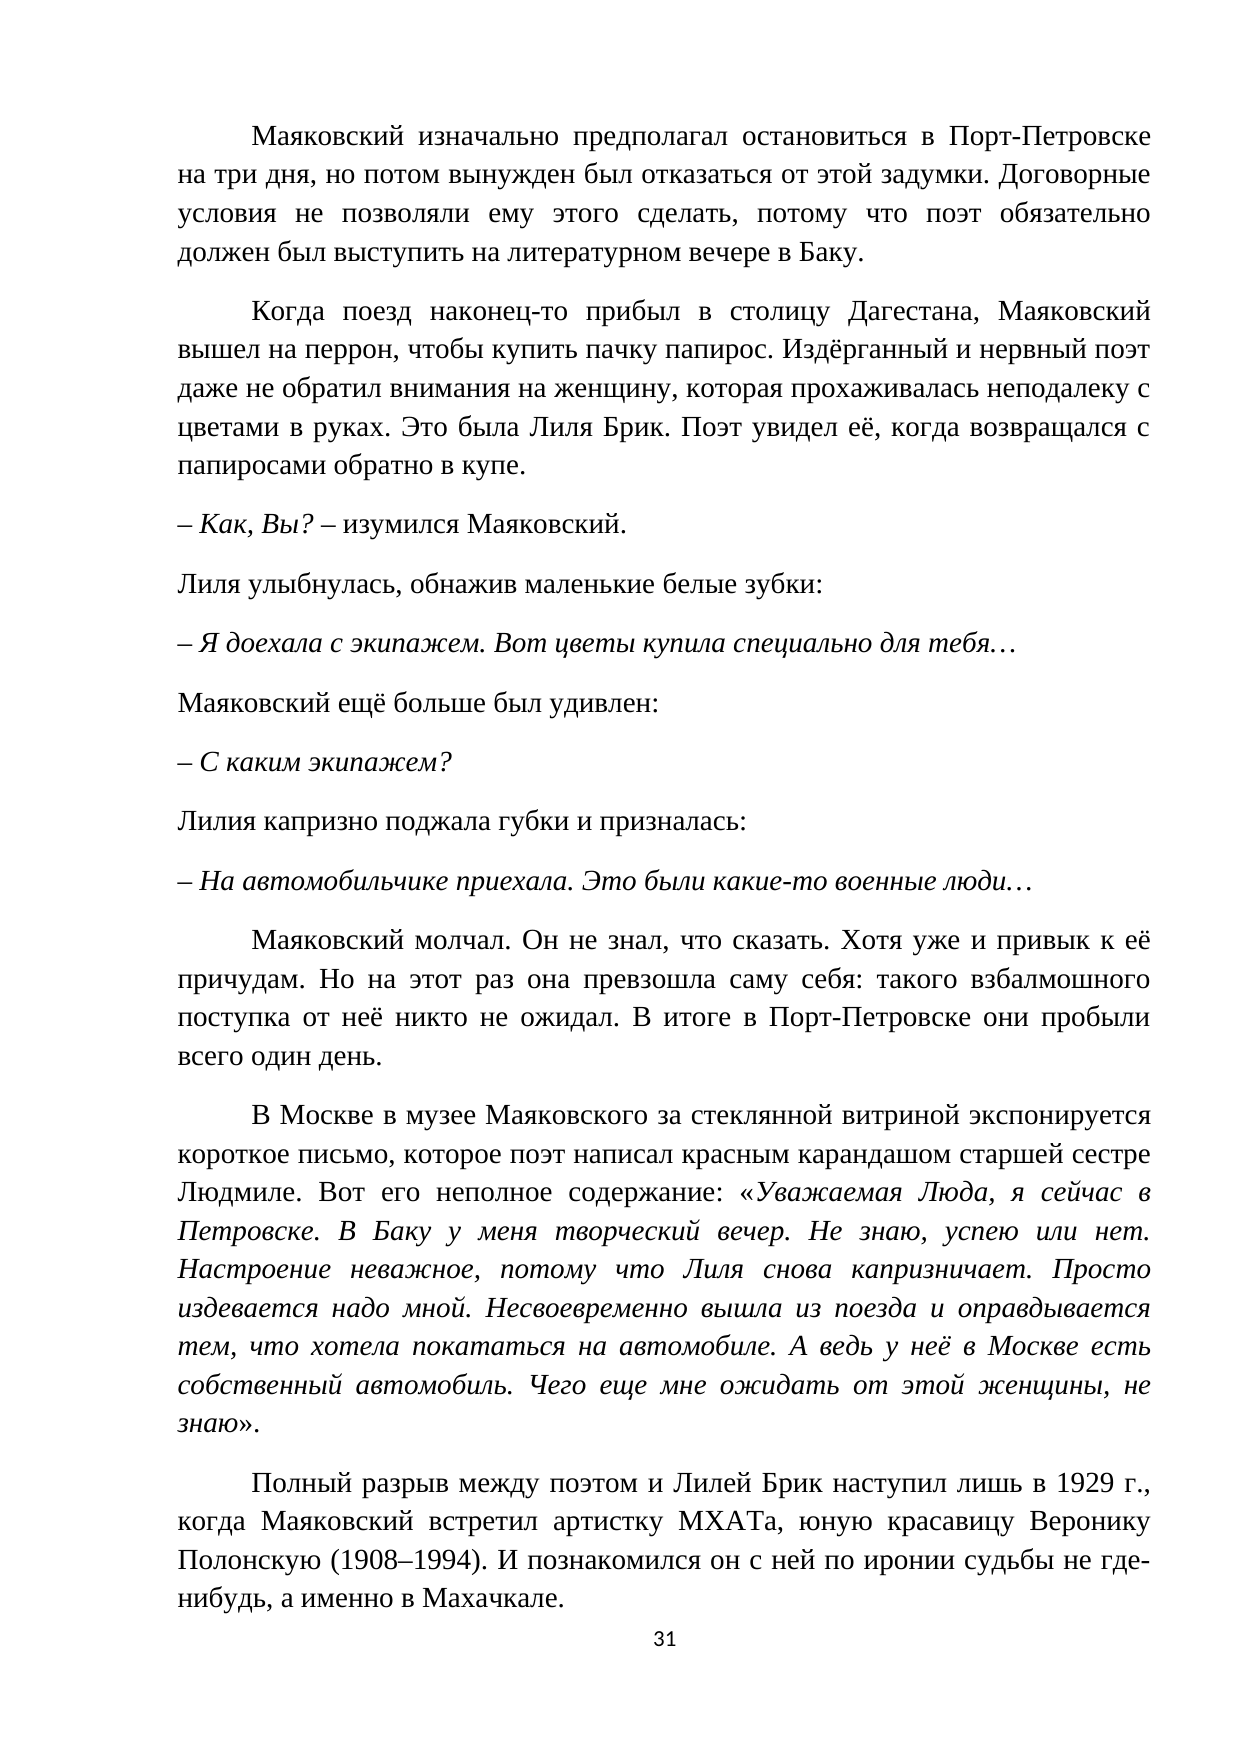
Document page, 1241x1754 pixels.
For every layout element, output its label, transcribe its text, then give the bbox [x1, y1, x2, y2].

text Маяковский молчал. Он не знал, что сказать. Хотя уже и привык к её причудам. Но на этот раз она превзошла саму себя: такого взбалмошного поступка от неё никто не ожидал. В итоге в Порт-Петровске они пробыли всего один день. [177, 922, 1152, 1071]
text В Москве в музее Маяковского за стеклянной витриной экспонируется короткое письмо, которое поэт написал красным карандашом старшей сестре Людмиле. Вот его неполное содержание: «Уважаемая Люда, я сейчас в Петровске. В Баку у меня творческий вечер. Не знаю, успею или нет. Настроение неважное, потому что Лиля снова капризничает. Просто издевается надо мной. Несвоевременно вышла из поезда и оправдывается тем, что хотела покататься на автомобиле. А ведь у неё в Москве есть собственный автомобиль. Чего еще мне ожидать от этой женщины, не знаю». [177, 1097, 1152, 1439]
text Маяковский изначально предполагал остановиться в Порт-Петровске на три дня, но потом вынужден был отказаться от этой задумки. Договорные условия не позволяли ему этого сделать, потому что поэт обязательно должен был выступить на литературном вечере в Баку. [177, 118, 1152, 267]
text – Я доехала с экипажем. Вот цветы купила специально для тебя… [177, 625, 1152, 659]
text Когда поезд наконец-то прибыл в столицу Дагестана, Маяковский вышел на перрон, чтобы купить пачку папирос. Издёрганный и нервный поэт даже не обратил внимания на женщину, которая прохаживалась неподалеку с цветами в руках. Это была Лиля Брик. Поэт увидел её, когда возвращался с папиросами обратно в купе. [177, 293, 1152, 481]
text – На автомобильчике приехала. Это были какие-то военные люди… [177, 863, 1152, 896]
text – С каким экипажем? [177, 744, 1152, 778]
text Лиля улыбнулась, обнажив маленькие белые зубки: [177, 566, 1152, 599]
text Полный разрыв между поэтом и Лилей Брик наступил лишь в 1929 г., когда Маяковский встретил артистку МХАТа, юную красавицу Веронику Полонскую (1908–1994). И познакомился он с ней по иронии судьбы не где-нибудь, а именно в Махачкале. [177, 1465, 1152, 1614]
text Маяковский ещё больше был удивлен: [177, 685, 1152, 718]
text Лилия капризно поджала губки и призналась: [177, 803, 1152, 837]
text – Как, Вы? – изумился Маяковский. [177, 507, 1152, 540]
